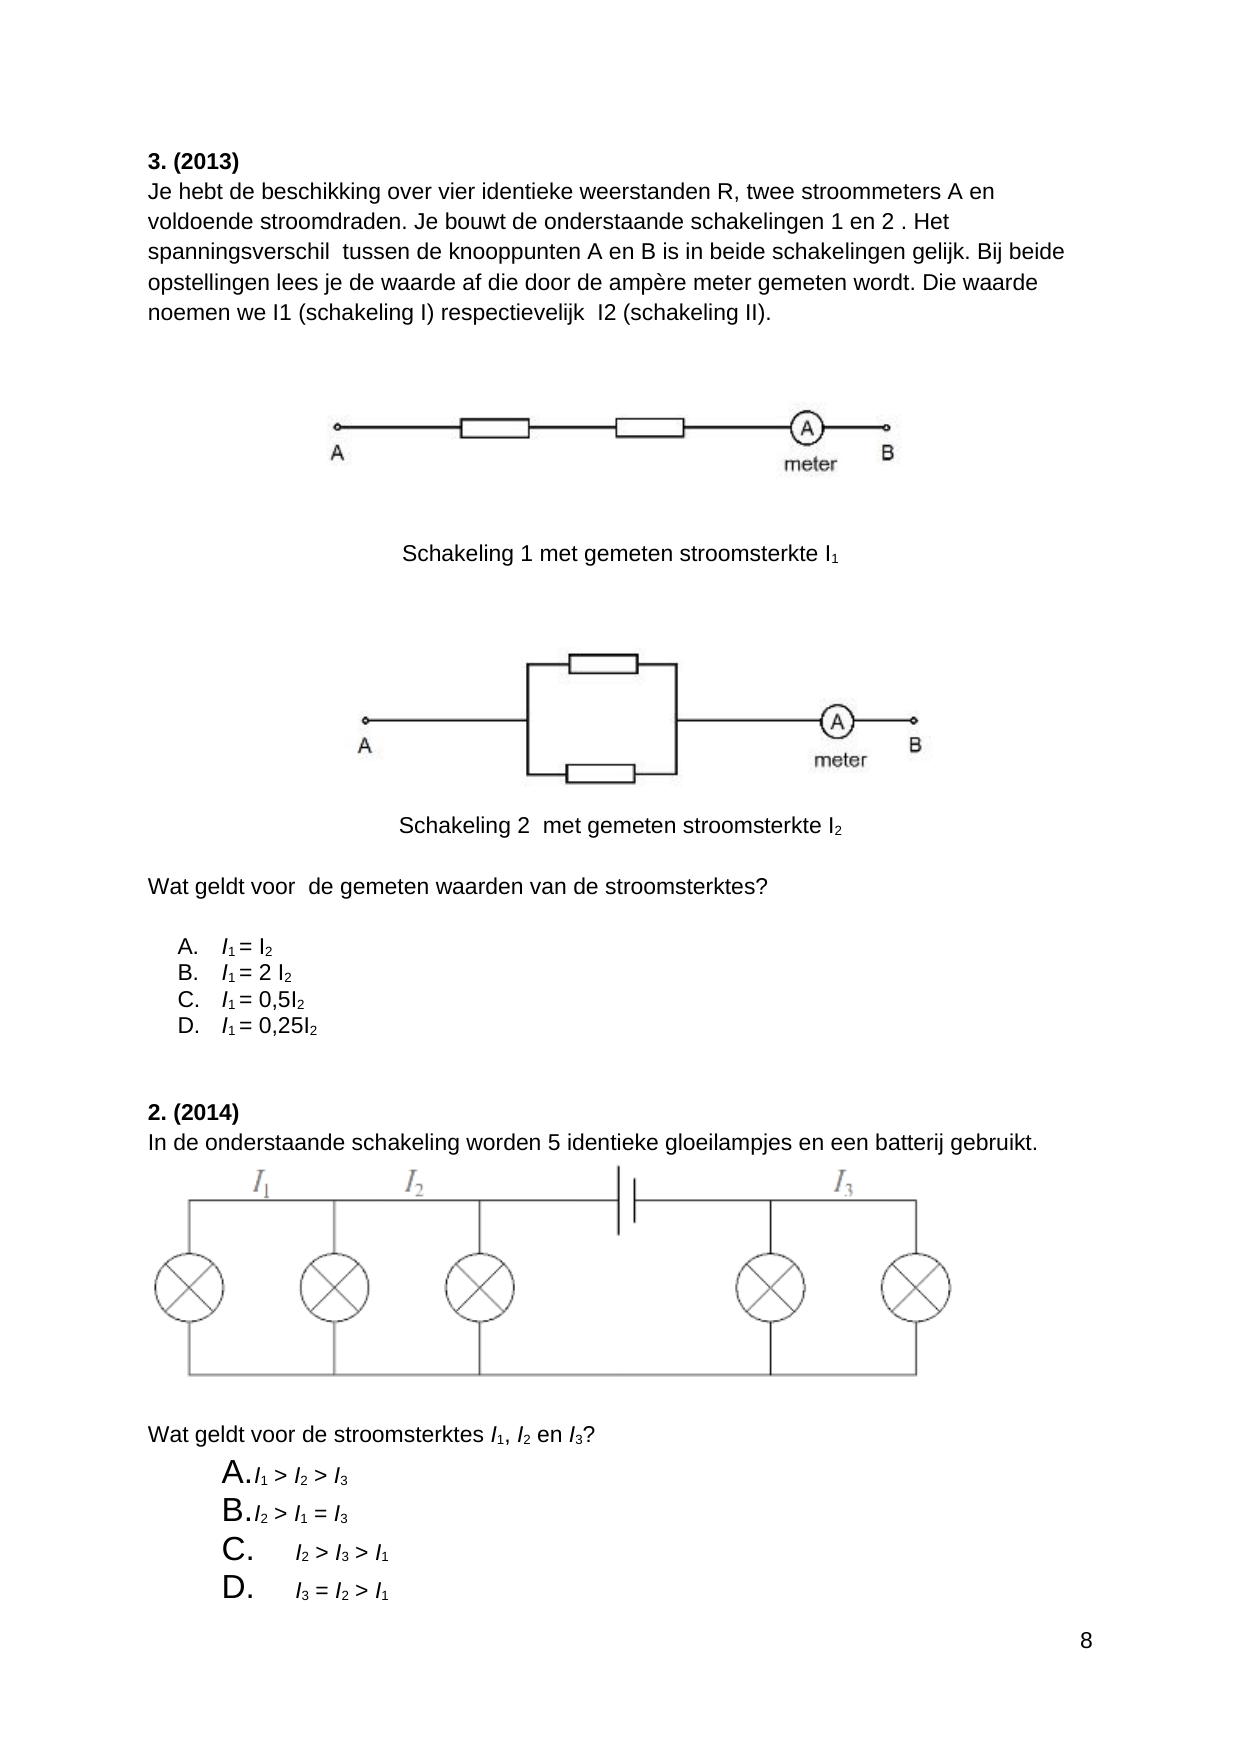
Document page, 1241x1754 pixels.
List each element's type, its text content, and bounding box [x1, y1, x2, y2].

text Schakeling 1 met gemeten stroomsterkte I1 [148, 540, 1093, 567]
text 3. (2013) Je hebt de beschikking over vier identieke weerstanden R, twee stroommeters A en voldoende stroomdraden. Je bouwt de onderstaande schakelingen 1 en 2 . Het spanningsverschil tussen de knooppunten A en B is in beide schakelingen gelijk. Bij beide opstellingen lees je de waarde af die door de ampère meter gemeten wordt. Die waarde noemen we I1 (schakeling I) respectievelijk I2 (schakeling II). [148, 148, 1093, 325]
picture [308, 636, 945, 799]
list I2 > I3 > I1 [221, 1528, 1093, 1567]
list I1 = I2 [177, 933, 1093, 959]
text Wat geldt voor de stroomsterktes I1, I2 en I3? [148, 1421, 1093, 1448]
picture [277, 390, 914, 519]
list I2 > I1 = I3 [221, 1490, 1093, 1528]
list I1 = 0,25I2 [177, 1012, 1093, 1038]
text Wat geldt voor de gemeten waarden van de stroomsterktes? [148, 873, 1093, 899]
list I1 = 2 I2 [177, 959, 1093, 986]
text 2. (2014) In de onderstaande schakeling worden 5 identieke gloeilampjes en een batterij gebruikt. [148, 1099, 1093, 1155]
picture [147, 1159, 958, 1388]
list I3 = I2 > I1 [221, 1567, 1093, 1605]
text Schakeling 2 met gemeten stroomsterkte I2 [148, 812, 1093, 838]
list I1 > I2 > I3 [221, 1452, 1093, 1490]
list I1 = 0,5I2 [177, 986, 1093, 1012]
